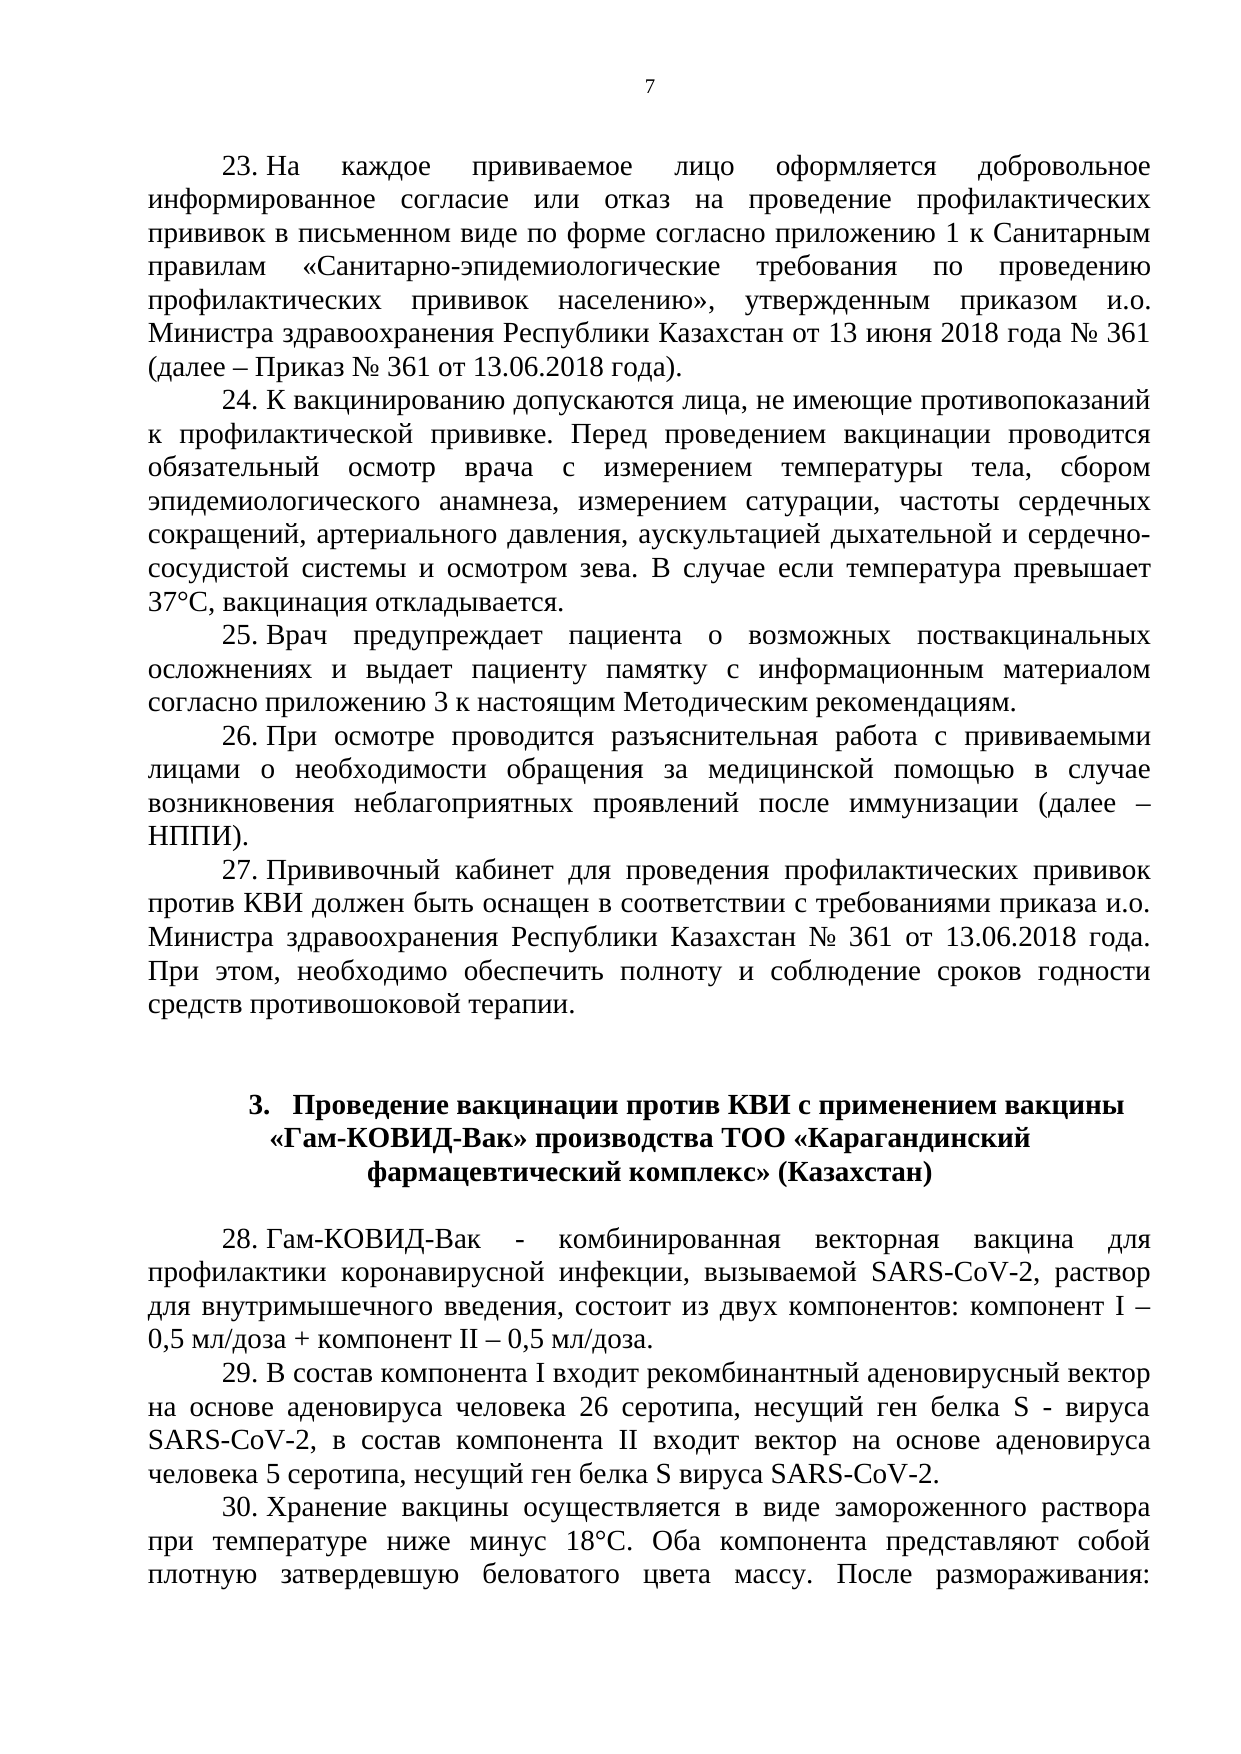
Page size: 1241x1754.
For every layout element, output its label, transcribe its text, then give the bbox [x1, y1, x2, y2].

list При осмотре проводится разъяснительная работа с прививаемыми лицами о необходимости обращения за медицинской помощью в случае возникновения неблагоприятных проявлений после иммунизации (далее – НППИ). [148, 718, 1152, 852]
list Прививочный кабинет для проведения профилактических прививок против КВИ должен быть оснащен в соответствии с требованиями приказа и.о. Министра здравоохранения Республики Казахстан № 361 от 13.06.2018 года. При этом, необходимо обеспечить полноту и соблюдение сроков годности средств противошоковой терапии. [148, 852, 1152, 1020]
list Проведение вакцинации против КВИ с применением вакцины «Гам-КОВИД-Вак» производства ТОО «Карагандинский фармацевтический комплекс» (Казахстан) [148, 1087, 1152, 1187]
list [148, 1489, 1152, 1590]
list На каждое прививаемое лицо оформляется добровольное информированное согласие или отказ на проведение профилактических прививок в письменном виде по форме согласно приложению 1 к Санитарным правилам «Санитарно-эпидемиологические требования по проведению профилактических прививок населению», утвержденным приказом и.о. Министра здравоохранения Республики Казахстан от 13 июня 2018 года № 361 (далее – Приказ № 361 от 13.06.2018 года). [148, 148, 1152, 382]
list Врач предупреждает пациента о возможных поствакцинальных осложнениях и выдает пациенту памятку с информационным материалом согласно приложению 3 к настоящим Методическим рекомендациям. [148, 617, 1152, 718]
list Гам-КОВИД-Вак - комбинированная векторная вакцина для профилактики коронавирусной инфекции, вызываемой SARS-CoV-2, раствор для внутримышечного введения, состоит из двух компонентов: компонент I – 0,5 мл/доза + компонент II – 0,5 мл/доза. [148, 1221, 1152, 1355]
list К вакцинированию допускаются лица, не имеющие противопоказаний к профилактической прививке. Перед проведением вакцинации проводится обязательный осмотр врача с измерением температуры тела, сбором эпидемиологического анамнеза, измерением сатурации, частоты сердечных сокращений, артериального давления, аускультацией дыхательной и сердечно-сосудистой системы и осмотром зева. В случае если температура превышает 37°С, вакцинация откладывается. [148, 382, 1152, 617]
list В состав компонента I входит рекомбинантный аденовирусный вектор на основе аденовируса человека 26 серотипа, несущий ген белка S - вируса SARS-CoV-2, в состав компонента II входит вектор на основе аденовируса человека 5 серотипа, несущий ген белка S вируса SARS-CoV-2. [148, 1355, 1152, 1489]
